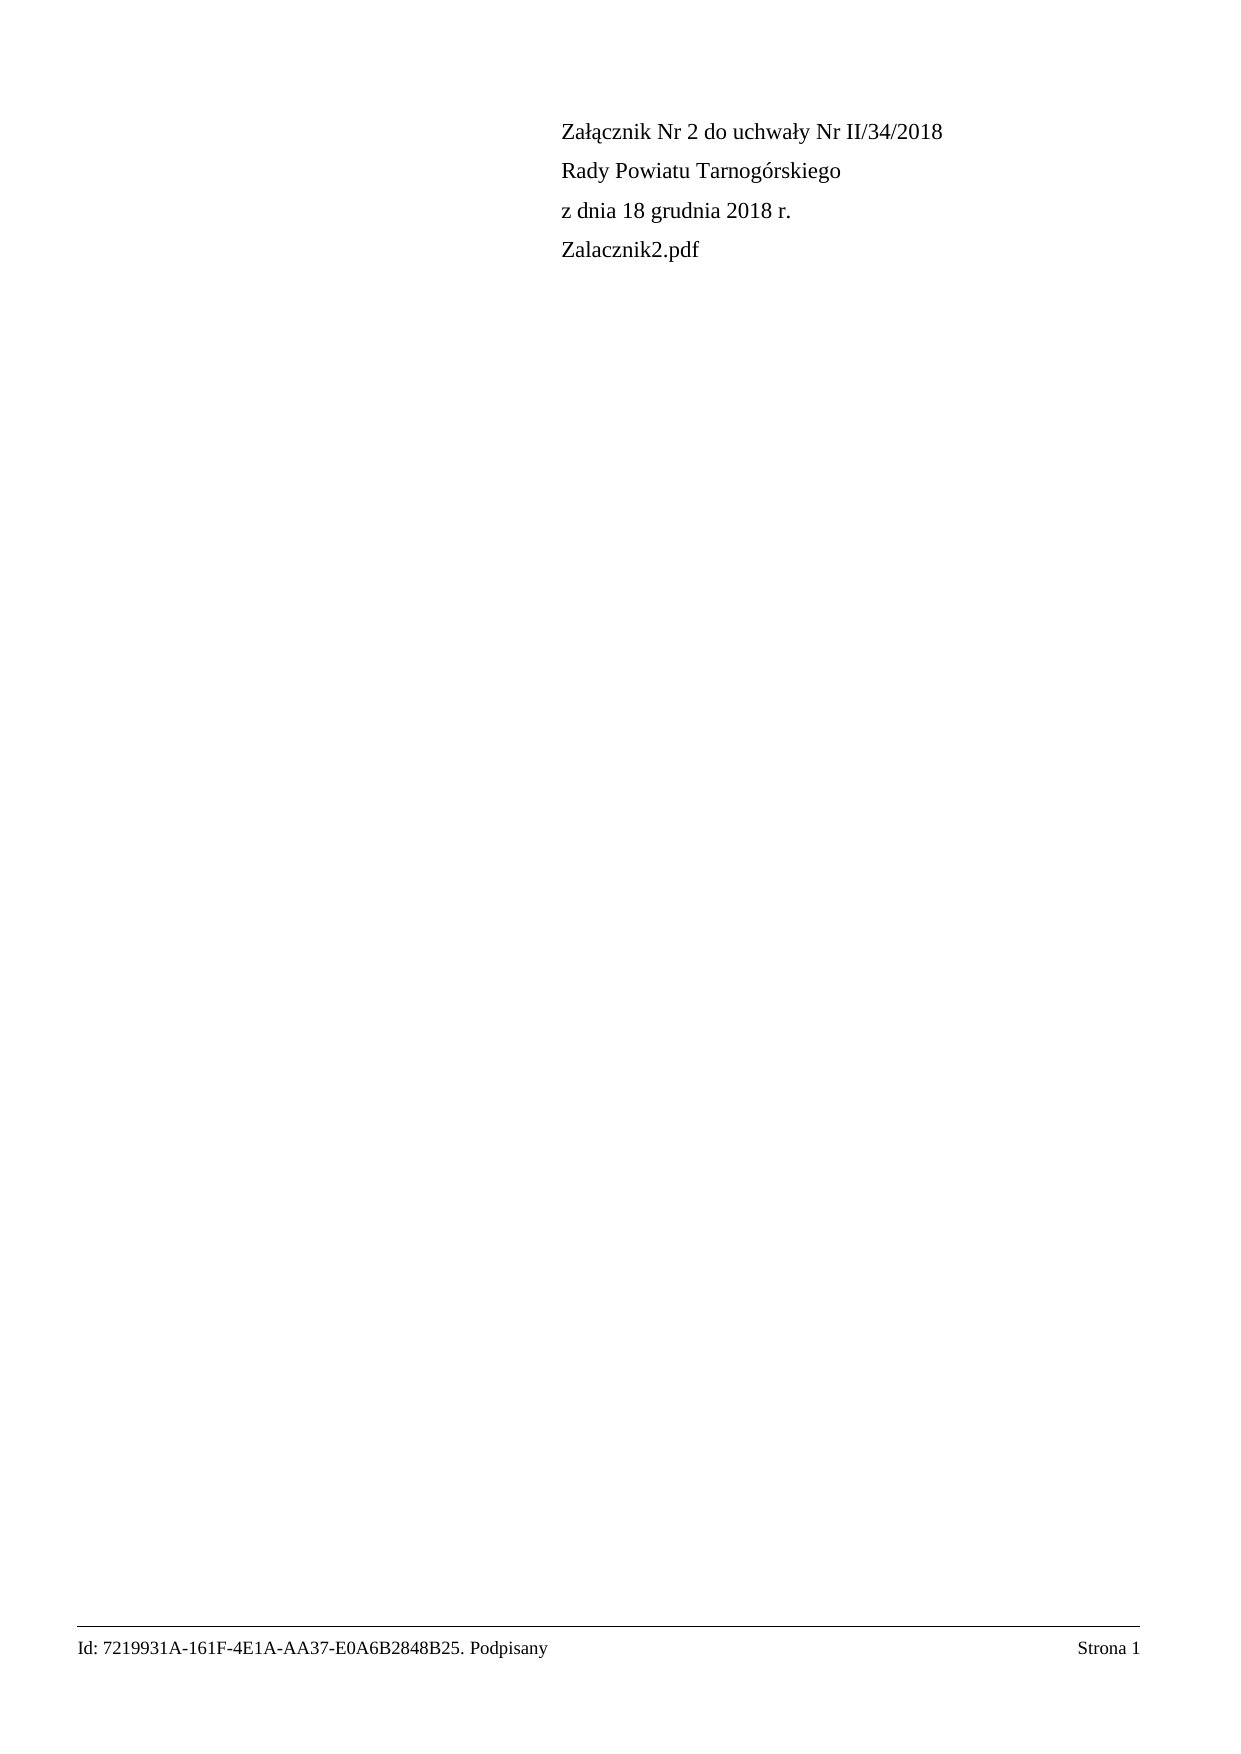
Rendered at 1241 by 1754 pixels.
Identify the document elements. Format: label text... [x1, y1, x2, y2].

text Załącznik Nr 2 do uchwały Nr II/34/2018 Rady Powiatu Tarnogórskiego z dnia 18 grudnia 2018 r. Zalacznik2.pdf [561, 118, 1152, 262]
